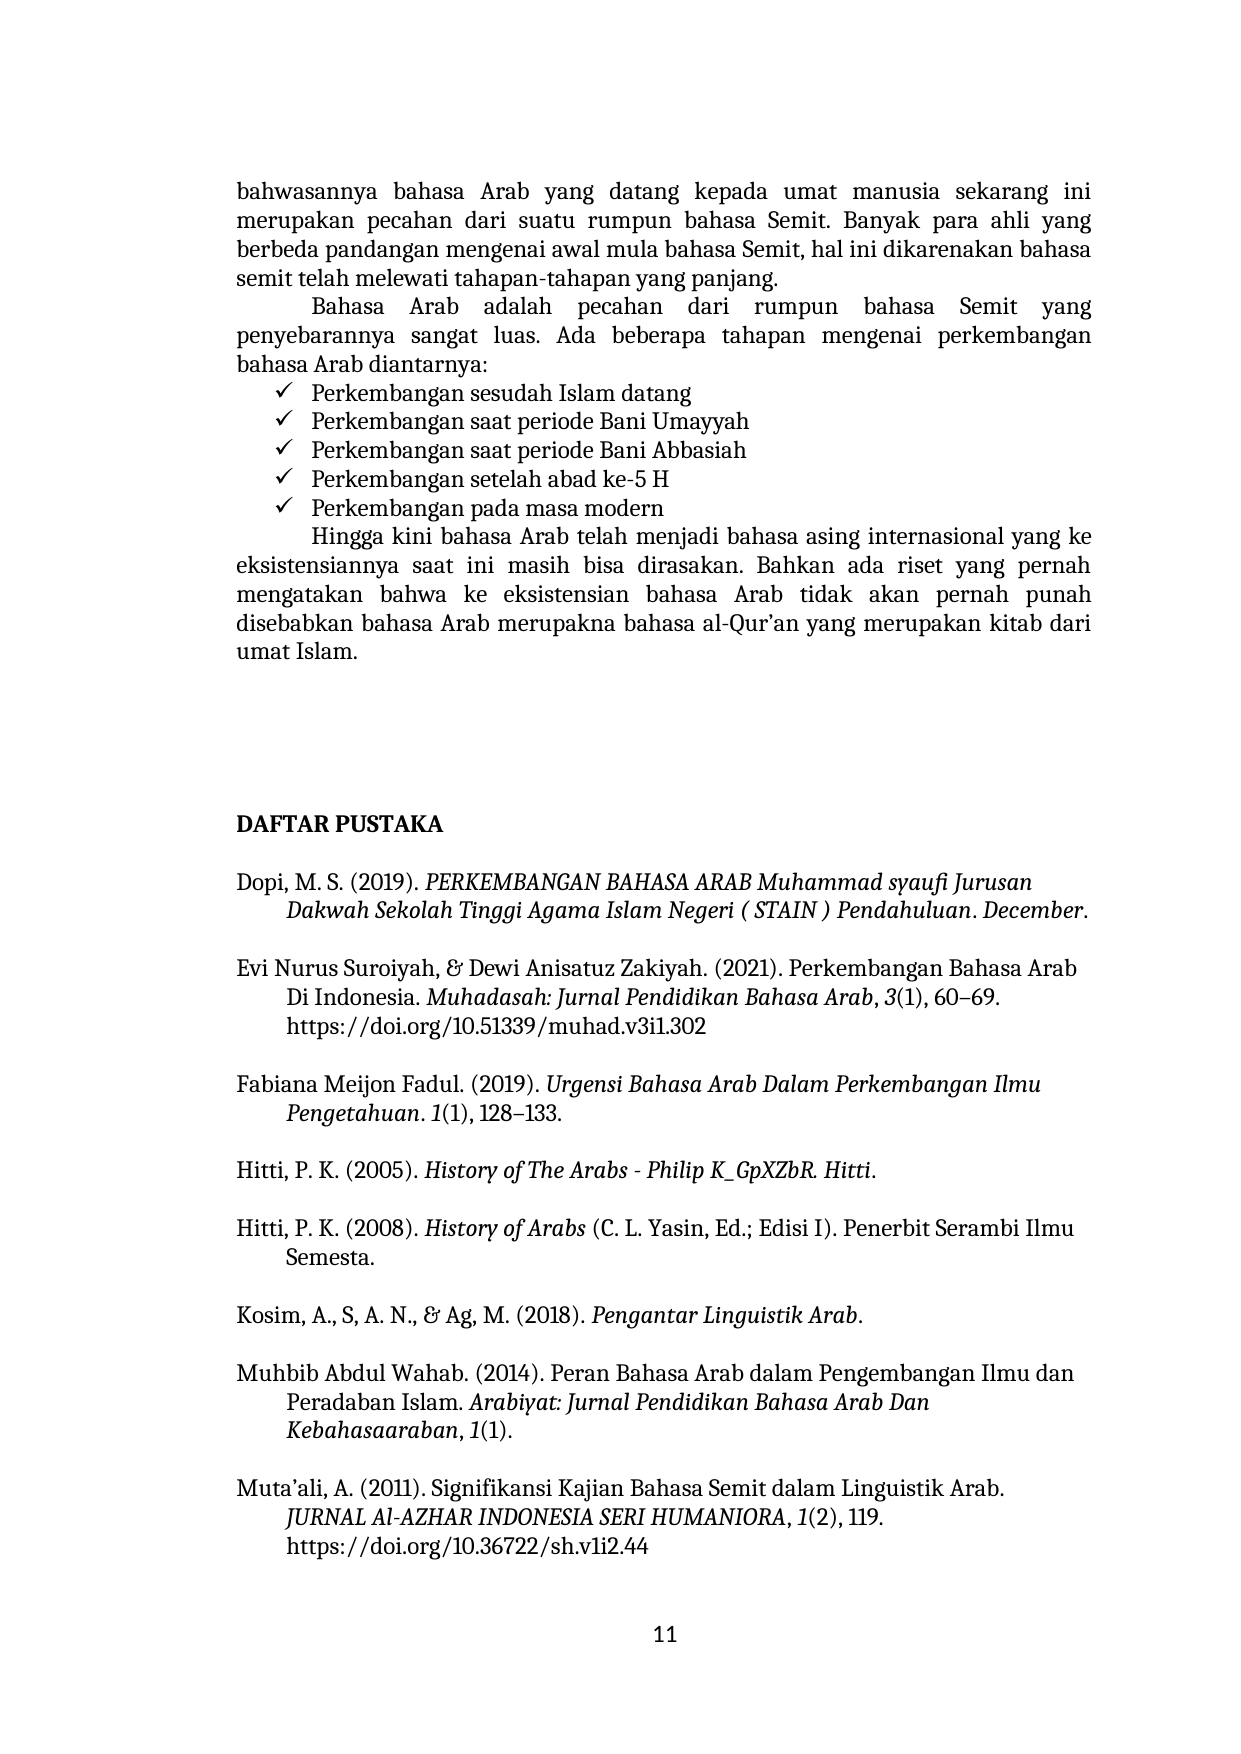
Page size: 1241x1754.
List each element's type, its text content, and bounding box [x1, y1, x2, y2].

text Muta’ali, A. (2011). Signifikansi Kajian Bahasa Semit dalam Linguistik Arab. JURNAL Al-AZHAR INDONESIA SERI HUMANIORA, 1(2), 119. https://doi.org/10.36722/sh.v1i2.44 [236, 1474, 1092, 1561]
text Dopi, M. S. (2019). PERKEMBANGAN BAHASA ARAB Muhammad syaufi Jurusan Dakwah Sekolah Tinggi Agama Islam Negeri ( STAIN ) Pendahuluan. December. [236, 868, 1092, 925]
text Bahasa Arab adalah pecahan dari rumpun bahasa Semit yang penyebarannya sangat luas. Ada beberapa tahapan mengenai perkembangan bahasa Arab diantarnya: [236, 292, 1092, 378]
subtitle Hingga kini bahasa Arab telah menjadi bahasa asing internasional yang ke eksistensiannya saat ini masih bisa dirasakan. Bahkan ada riset yang pernah mengatakan bahwa ke eksistensian bahasa Arab tidak akan pernah punah disebabkan bahasa Arab merupakna bahasa al-Qur’an yang merupakan kitab dari umat Islam. [236, 522, 1092, 666]
subtitle Perkembangan pada masa modern [274, 493, 1092, 522]
text Fabiana Meijon Fadul. (2019). Urgensi Bahasa Arab Dalam Perkembangan Ilmu Pengetahuan. 1(1), 128–133. [236, 1070, 1092, 1127]
subtitle Perkembangan saat periode Bani Umayyah [274, 407, 1092, 436]
text Evi Nurus Suroiyah, & Dewi Anisatuz Zakiyah. (2021). Perkembangan Bahasa Arab Di Indonesia. Muhadasah: Jurnal Pendidikan Bahasa Arab, 3(1), 60–69. https://doi.org/10.51339/muhad.v3i1.302 [236, 954, 1092, 1041]
text Kosim, A., S, A. N., & Ag, M. (2018). Pengantar Linguistik Arab. [236, 1301, 1092, 1330]
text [236, 177, 1092, 292]
text Muhbib Abdul Wahab. (2014). Peran Bahasa Arab dalam Pengembangan Ilmu dan Peradaban Islam. Arabiyat: Jurnal Pendidikan Bahasa Arab Dan Kebahasaaraban, 1(1). [236, 1359, 1092, 1445]
subtitle Perkembangan saat periode Bani Abbasiah [274, 436, 1092, 465]
text Hitti, P. K. (2005). History of The Arabs - Philip K_GpXZbR. Hitti. [236, 1156, 1092, 1185]
subtitle Perkembangan sesudah Islam datang [274, 378, 1092, 407]
subtitle Perkembangan setelah abad ke-5 H [274, 465, 1092, 493]
text DAFTAR PUSTAKA [236, 810, 1092, 838]
text Hitti, P. K. (2008). History of Arabs (C. L. Yasin, Ed.; Edisi I). Penerbit Serambi Ilmu Semesta. [236, 1214, 1092, 1272]
